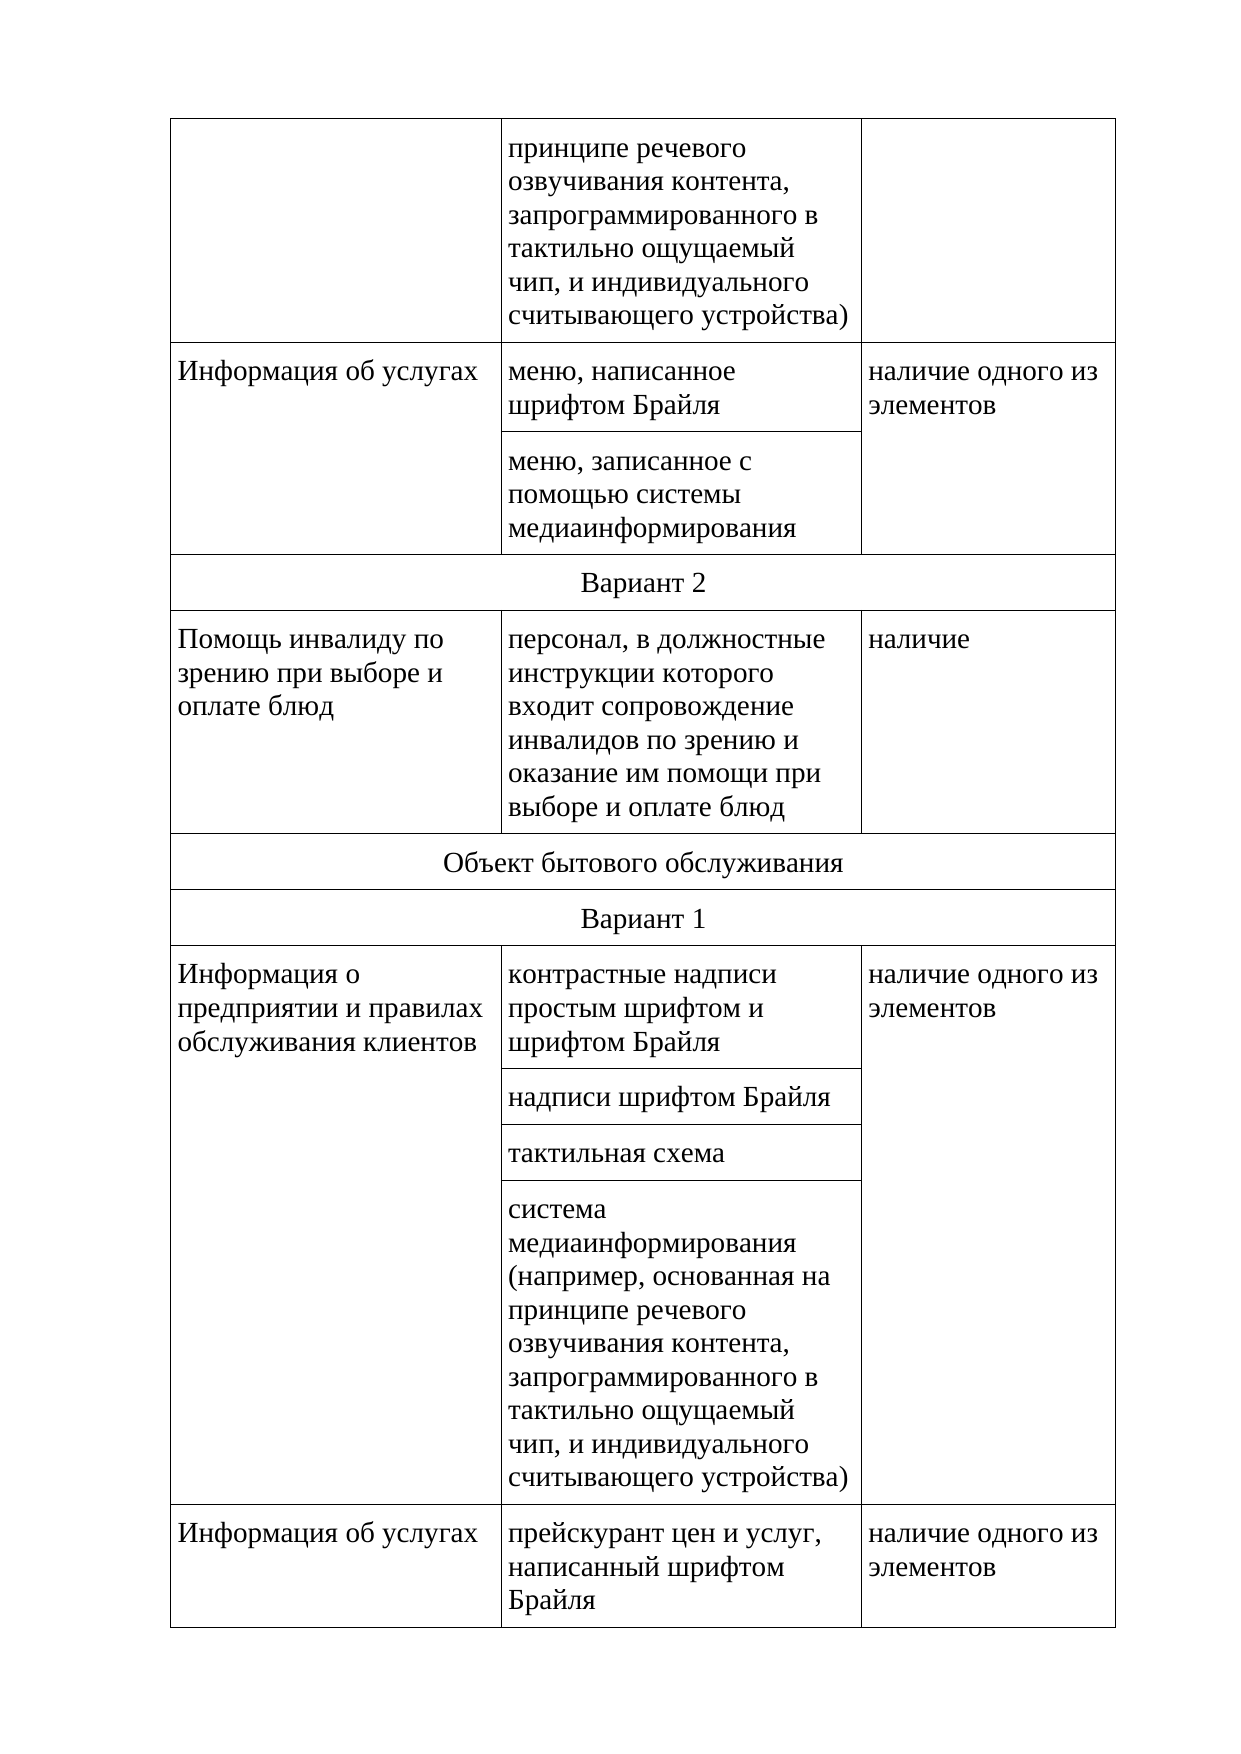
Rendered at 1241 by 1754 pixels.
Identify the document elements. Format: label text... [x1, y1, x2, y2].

table_cell наличие одного из элементов [862, 946, 1115, 1504]
table_cell Вариант 2 [171, 555, 1115, 610]
table_cell Информация об услугах [171, 343, 501, 554]
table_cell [502, 119, 861, 342]
table_cell тактильная схема [502, 1125, 861, 1179]
table_cell Объект бытового обслуживания [171, 834, 1115, 889]
table_cell наличие [862, 611, 1115, 833]
table_cell прейскурант цен и услуг, написанный шрифтом Брайля [502, 1505, 861, 1627]
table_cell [171, 1505, 501, 1627]
table_cell надписи шрифтом Брайля [502, 1069, 861, 1124]
table_cell наличие одного из элементов [862, 343, 1115, 554]
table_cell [862, 1505, 1115, 1627]
table_cell персонал, в должностные инструкции которого входит сопровождение инвалидов по зрению и оказание им помощи при выборе и оплате блюд [502, 611, 861, 833]
table_cell Информация о предприятии и правилах обслуживания клиентов [171, 946, 501, 1504]
table_cell меню, записанное с помощью системы медиаинформирования [502, 432, 861, 554]
table_cell контрастные надписи простым шрифтом и шрифтом Брайля [502, 946, 861, 1068]
table_cell Помощь инвалиду по зрению при выборе и оплате блюд [171, 611, 501, 833]
table_cell Вариант 1 [171, 890, 1115, 945]
table_cell меню, написанное шрифтом Брайля [502, 343, 861, 431]
